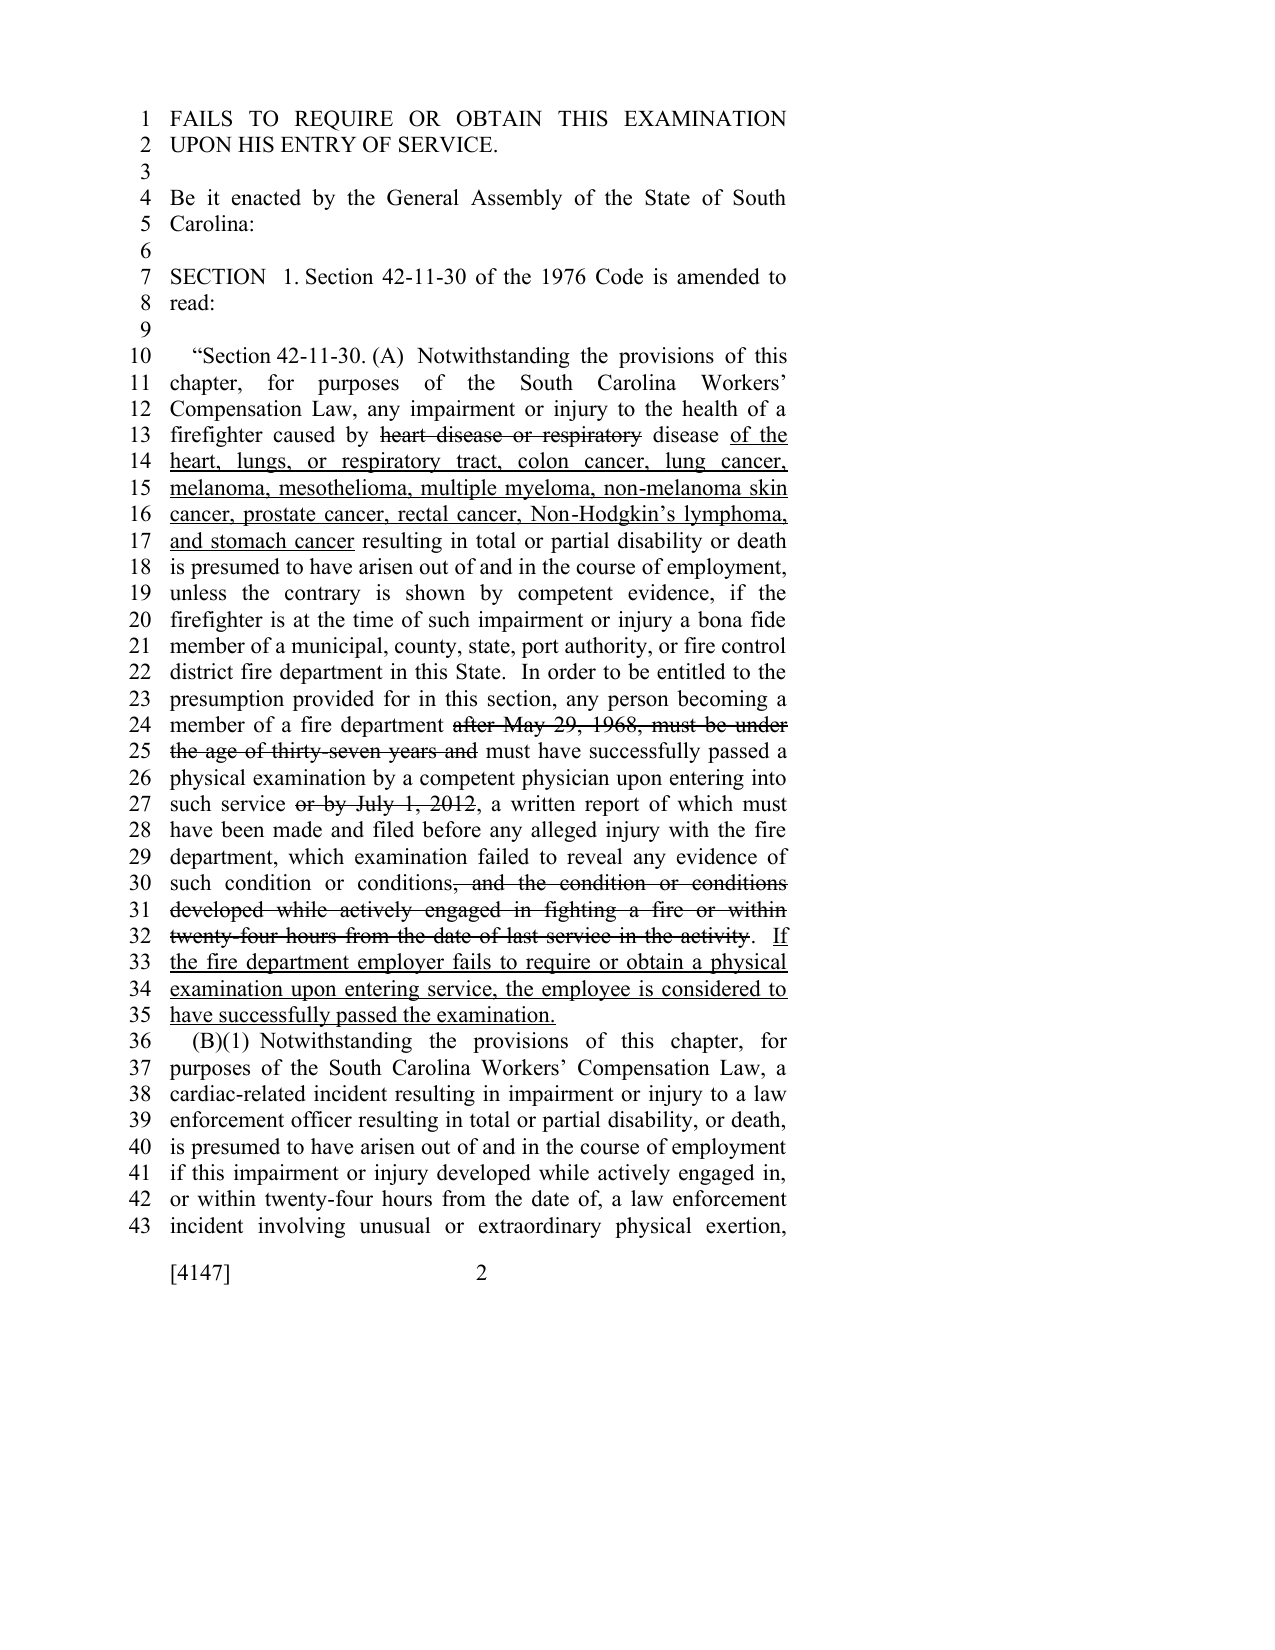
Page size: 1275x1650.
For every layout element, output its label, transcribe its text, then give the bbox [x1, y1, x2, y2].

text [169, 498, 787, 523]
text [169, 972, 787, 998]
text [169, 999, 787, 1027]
text SECTION 1. Section 42-11-30 of the 1976 Code is amended to read: [169, 263, 787, 316]
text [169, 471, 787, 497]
text “Section 42-11-30. (A) Notwithstanding the provisions of this chapter, for purposes of the South Carolina Workers’ Compensation Law, any impairment or injury to the health of a firefighter caused by heart disease or respiratory disease of the heart, lungs, or respiratory tract, colon cancer, lung cancer, melanoma, mesothelioma, multiple myeloma, non-melanoma skin cancer, prostate cancer, rectal cancer, Non-Hodgkin’s lymphoma, and stomach cancer resulting in total or partial disability or death is presumed to have arisen out of and in the course of employment, unless the contrary is shown by competent evidence, if the firefighter is at the time of such impairment or injury a bona fide member of a municipal, county, state, port authority, or fire control district fire department in this State. In order to be entitled to the presumption provided for in this section, any person becoming a member of a fire department after May 29, 1968, must be under the age of thirty-seven years and must have successfully passed a physical examination by a competent physician upon entering into such service or by July 1, 2012, a written report of which must have been made and filed before any alleged injury with the fire department, which examination failed to reveal any evidence of such condition or conditions, and the condition or conditions developed while actively engaged in fighting a fire or within twenty-four hours from the date of last service in the activity. If the fire department employer fails to require or obtain a physical examination upon entering service, the employee is considered to have successfully passed the examination. [169, 524, 787, 910]
text Be it enacted by the General Assembly of the State of South Carolina: [169, 184, 787, 237]
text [169, 1027, 787, 1238]
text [169, 105, 787, 158]
